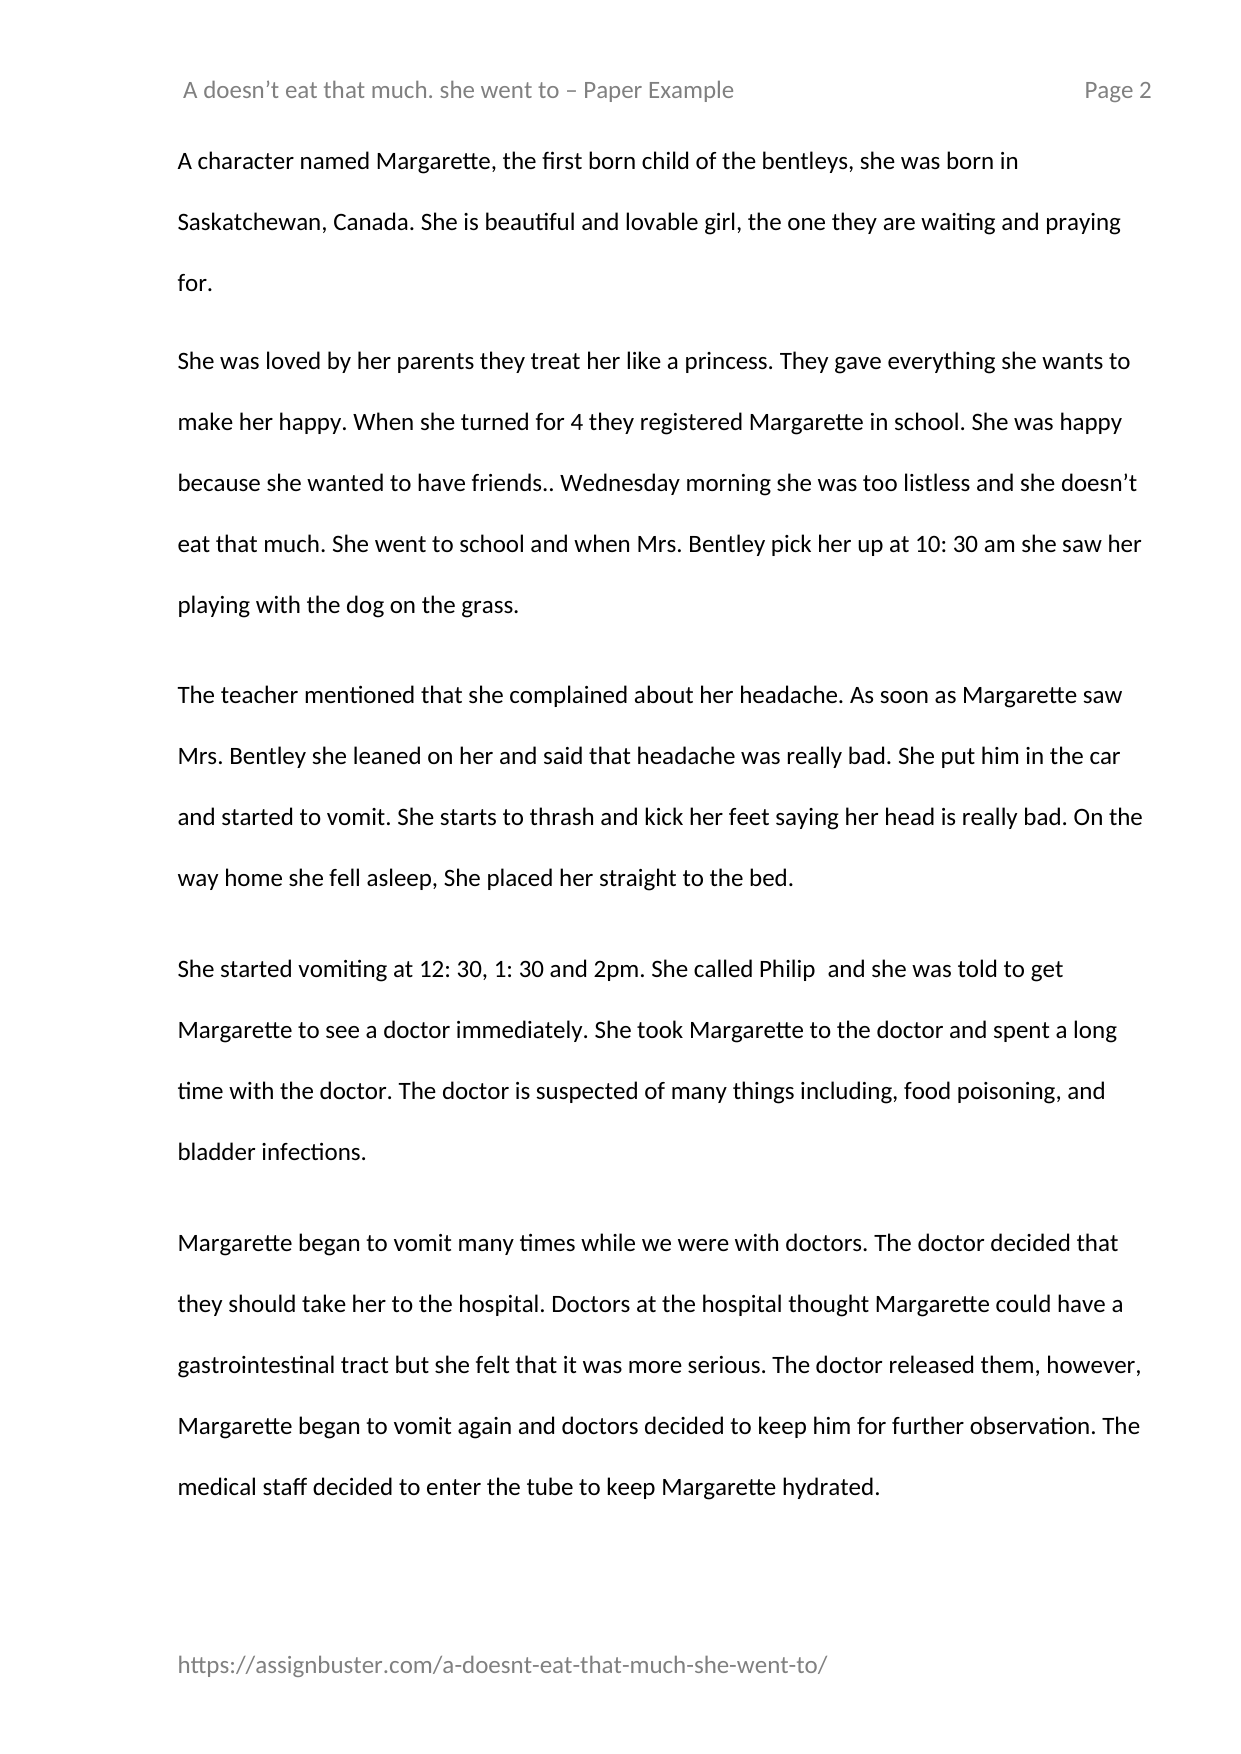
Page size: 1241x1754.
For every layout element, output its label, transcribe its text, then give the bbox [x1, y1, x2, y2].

text A character named Margarette, the first born child of the bentleys, she was born in Saskatchewan, Canada. She is beautiful and lovable girl, the one they are waiting and praying for. [177, 145, 1152, 298]
text Margarette began to vomit many times while we were with doctors. The doctor decided that they should take her to the hospital. Doctors at the hospital thought Margarette could have a gastrointestinal tract but she felt that it was more serious. The doctor released them, however, Margarette began to vomit again and doctors decided to keep him for further observation. The medical staff decided to enter the tube to keep Margarette hydrated. [177, 1227, 1152, 1501]
text The teacher mentioned that she complained about her headache. As soon as Margarette saw Mrs. Bentley she leaned on her and said that headache was really bad. She put him in the car and started to vomit. She starts to thrash and kick her feet saying her head is really bad. On the way home she fell asleep, She placed her straight to the bed. [177, 679, 1152, 893]
text She started vomiting at 12: 30, 1: 30 and 2pm. She called Philip and she was told to get Margarette to see a doctor immediately. She took Margarette to the doctor and spent a long time with the doctor. The doctor is suspected of many things including, food poisoning, and bladder infections. [177, 953, 1152, 1167]
text She was loved by her parents they treat her like a princess. They gave everything she wants to make her happy. When she turned for 4 they registered Margarette in school. She was happy because she wanted to have friends.. Wednesday morning she was too listless and she doesn’t eat that much. She went to school and when Mrs. Bentley pick her up at 10: 30 am she saw her playing with the dog on the grass. [177, 345, 1152, 619]
